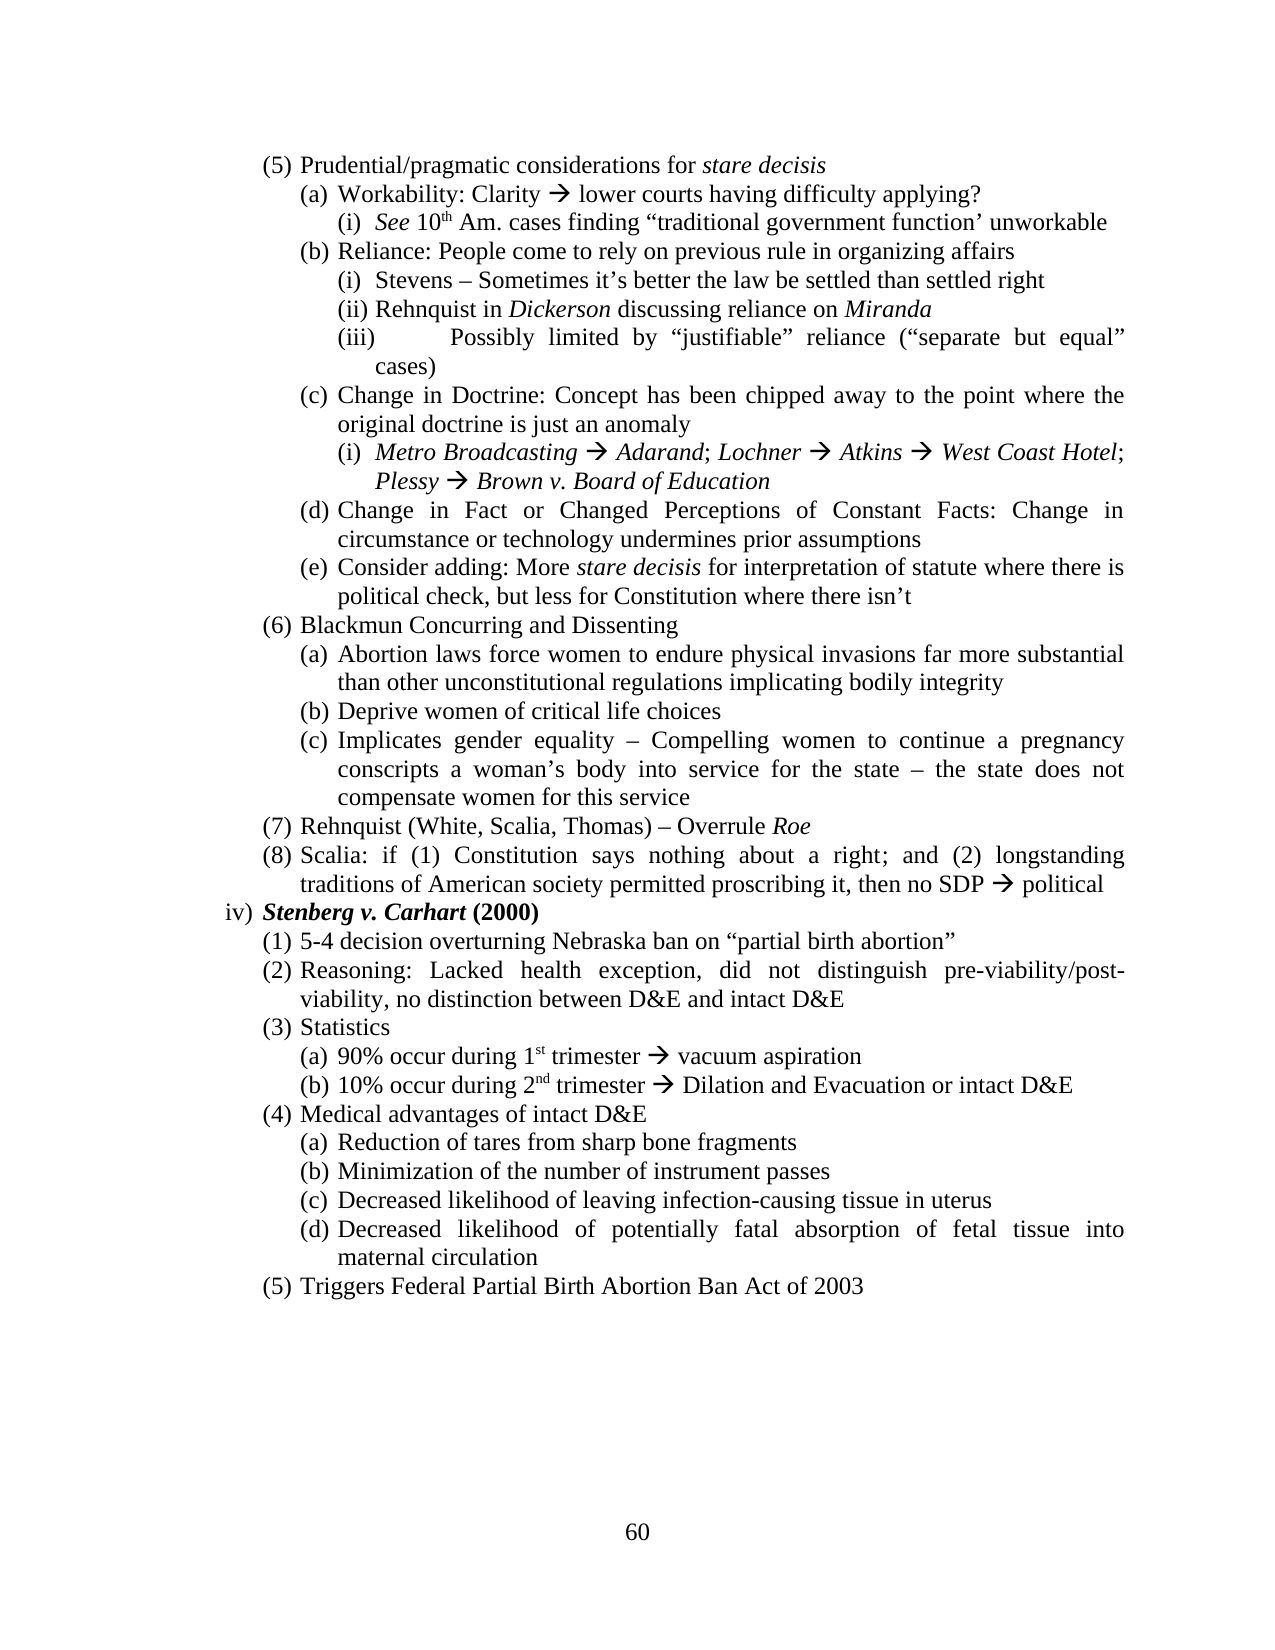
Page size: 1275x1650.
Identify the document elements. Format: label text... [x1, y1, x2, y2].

list Rehnquist (White, Scalia, Thomas) – Overrule Roe [262, 811, 1125, 840]
list Reduction of tares from sharp bone fragments [300, 1127, 1125, 1156]
list Blackmun Concurring and Dissenting [262, 610, 1125, 639]
list Statistics [262, 1012, 1125, 1041]
list Deprive women of critical life choices [300, 696, 1125, 725]
list See 10th Am. cases finding “traditional government function’ unworkable [337, 207, 1125, 236]
list Consider adding: More stare decisis for interpretation of statute where there is political check, but less for Constitution where there isn’t [300, 552, 1125, 610]
list Rehnquist in Dickerson discussing reliance on Miranda [337, 294, 1125, 322]
list Medical advantages of intact D&E [262, 1099, 1125, 1127]
list Change in Doctrine: Concept has been chipped away to the point where the original doctrine is just an anomaly [300, 380, 1125, 437]
list Metro Broadcasting Adarand; Lochner Atkins West Coast Hotel; Plessy Brown v. Board of Education [337, 437, 1125, 495]
list Stevens – Sometimes it’s better the law be settled than settled right [337, 265, 1125, 294]
list Minimization of the number of instrument passes [300, 1156, 1125, 1185]
list Decreased likelihood of potentially fatal absorption of fetal tissue into maternal circulation [300, 1214, 1125, 1271]
list Change in Fact or Changed Perceptions of Constant Facts: Change in circumstance or technology undermines prior assumptions [300, 495, 1125, 552]
list Possibly limited by “justifiable” reliance (“separate but equal” cases) [337, 322, 1125, 380]
list 5-4 decision overturning Nebraska ban on “partial birth abortion” [262, 926, 1125, 955]
list Implicates gender equality – Compelling women to continue a pregnancy conscripts a woman’s body into service for the state – the state does not compensate women for this service [300, 725, 1125, 811]
list Triggers Federal Partial Birth Abortion Ban Act of 2003 [262, 1271, 1125, 1300]
list 10% occur during 2nd trimester Dilation and Evacuation or intact D&E [300, 1070, 1125, 1099]
list Stenberg v. Carhart (2000) [225, 897, 1125, 926]
list Reasoning: Lacked health exception, did not distinguish pre-viability/post-viability, no distinction between D&E and intact D&E [262, 955, 1125, 1012]
list Abortion laws force women to endure physical invasions far more substantial than other unconstitutional regulations implicating bodily integrity [300, 639, 1125, 696]
list Scalia: if (1) Constitution says nothing about a right; and (2) longstanding traditions of American society permitted proscribing it, then no SDP political [262, 840, 1125, 897]
list Decreased likelihood of leaving infection-causing tissue in uterus [300, 1185, 1125, 1214]
list Prudential/pragmatic considerations for stare decisis [262, 150, 1125, 179]
list 90% occur during 1st trimester vacuum aspiration [300, 1041, 1125, 1070]
list Reliance: People come to rely on previous rule in organizing affairs [300, 236, 1125, 265]
list Workability: Clarity lower courts having difficulty applying? [300, 179, 1125, 207]
